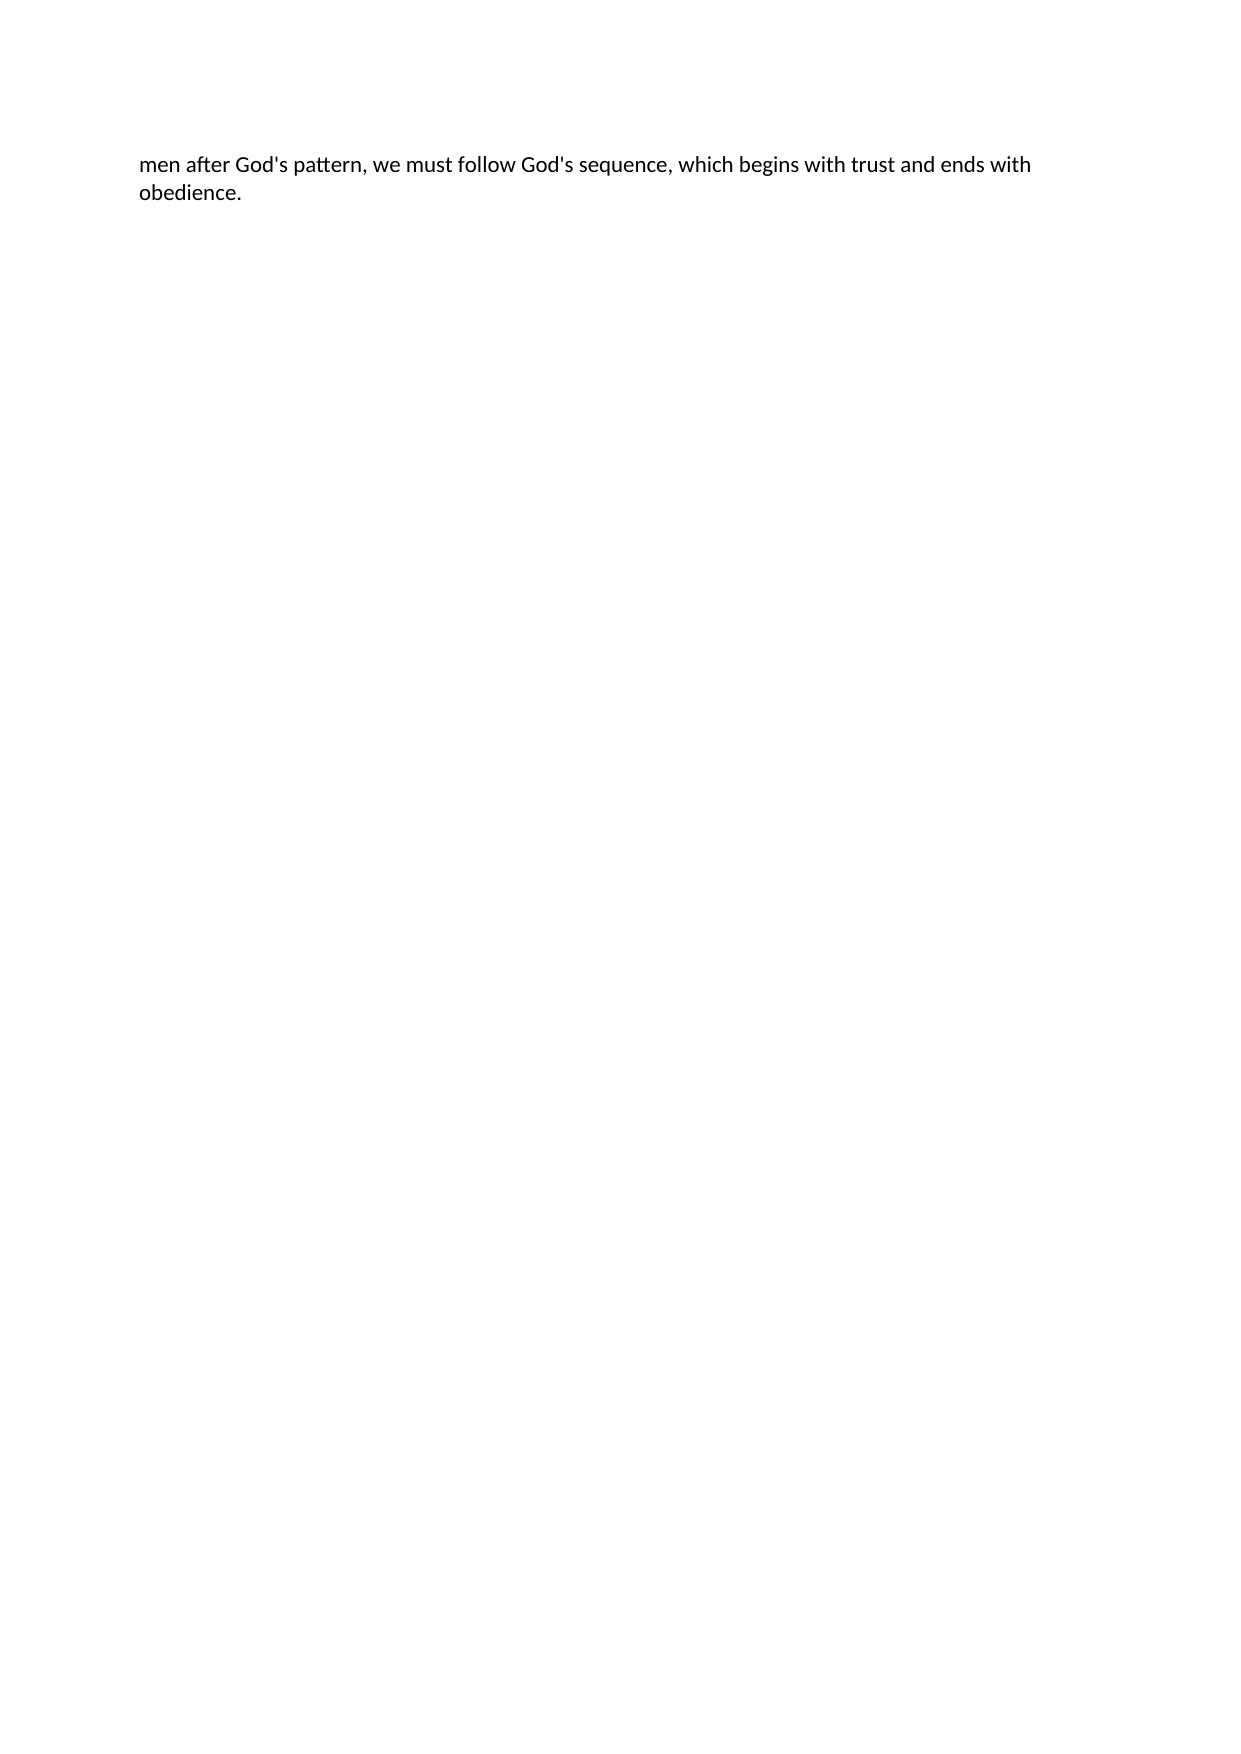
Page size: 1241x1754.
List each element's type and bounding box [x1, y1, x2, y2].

text [139, 150, 1101, 206]
